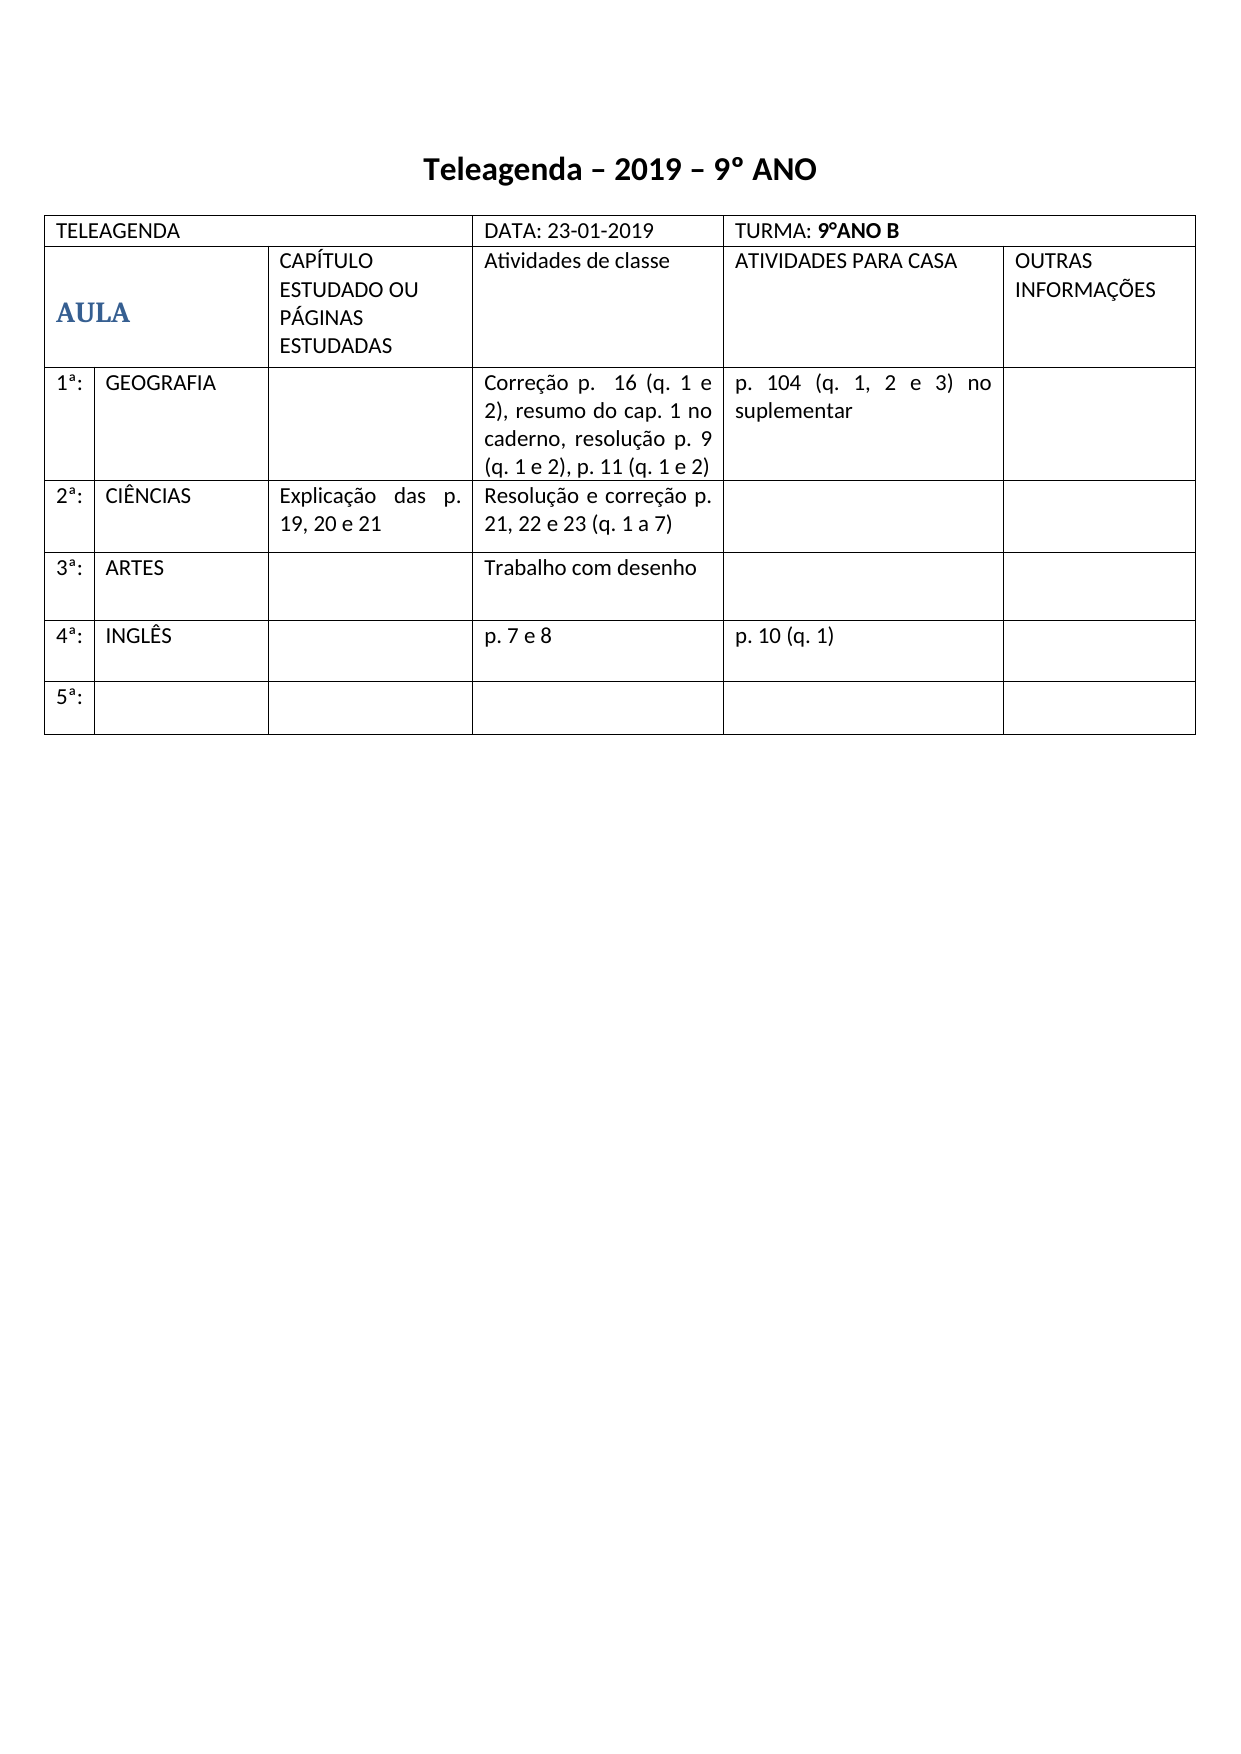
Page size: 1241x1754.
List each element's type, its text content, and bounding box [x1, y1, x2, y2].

table_cell 1ª: [45, 368, 94, 480]
table_cell [1004, 682, 1195, 734]
table_cell p. 10 (q. 1) [724, 621, 1003, 681]
table_cell INGLÊS [95, 621, 268, 681]
table_cell 3ª: [45, 553, 94, 620]
table_cell [269, 621, 472, 681]
table_header DATA: 23-01-2019 [473, 216, 723, 246]
table_cell CIÊNCIAS [95, 481, 268, 552]
table_cell [269, 682, 472, 734]
table_cell Resolução e correção p. 21, 22 e 23 (q. 1 a 7) [473, 481, 723, 552]
table_cell [724, 481, 1003, 552]
table_cell 2ª: [45, 481, 94, 552]
table_cell [95, 682, 268, 734]
table_cell Explicação das p. 19, 20 e 21 [269, 481, 472, 552]
table_header TURMA: 9°ANO B [724, 216, 1195, 246]
table_cell GEOGRAFIA [95, 368, 268, 480]
table_cell [724, 682, 1003, 734]
text Teleagenda – 2019 – 9º ANO [177, 148, 1063, 188]
table_cell ATIVIDADES PARA CASA [724, 247, 1003, 367]
table_cell [1004, 621, 1195, 681]
table_cell [724, 553, 1003, 620]
table_cell p. 104 (q. 1, 2 e 3) no suplementar [724, 368, 1003, 480]
table_cell Trabalho com desenho [473, 553, 723, 620]
table_cell 5ª: [45, 682, 94, 734]
table_cell [1004, 553, 1195, 620]
table_cell p. 7 e 8 [473, 621, 723, 681]
table_cell Correção p. 16 (q. 1 e 2), resumo do cap. 1 no caderno, resolução p. 9 (q. 1 e 2), p. 11 (q. 1 e 2) [473, 368, 723, 480]
table_cell CAPÍTULO ESTUDADO OU PÁGINAS ESTUDADAS [269, 247, 472, 367]
table_cell [269, 553, 472, 620]
table_cell [1004, 481, 1195, 552]
table_cell AULA [45, 247, 268, 367]
table_cell [1004, 368, 1195, 480]
table_cell Atividades de classe [473, 247, 723, 367]
table_cell OUTRAS INFORMAÇÕES [1004, 247, 1195, 367]
table_cell 4ª: [45, 621, 94, 681]
table_cell [473, 682, 723, 734]
table_header TELEAGENDA [45, 216, 472, 246]
table_cell ARTES [95, 553, 268, 620]
table_cell [269, 368, 472, 480]
